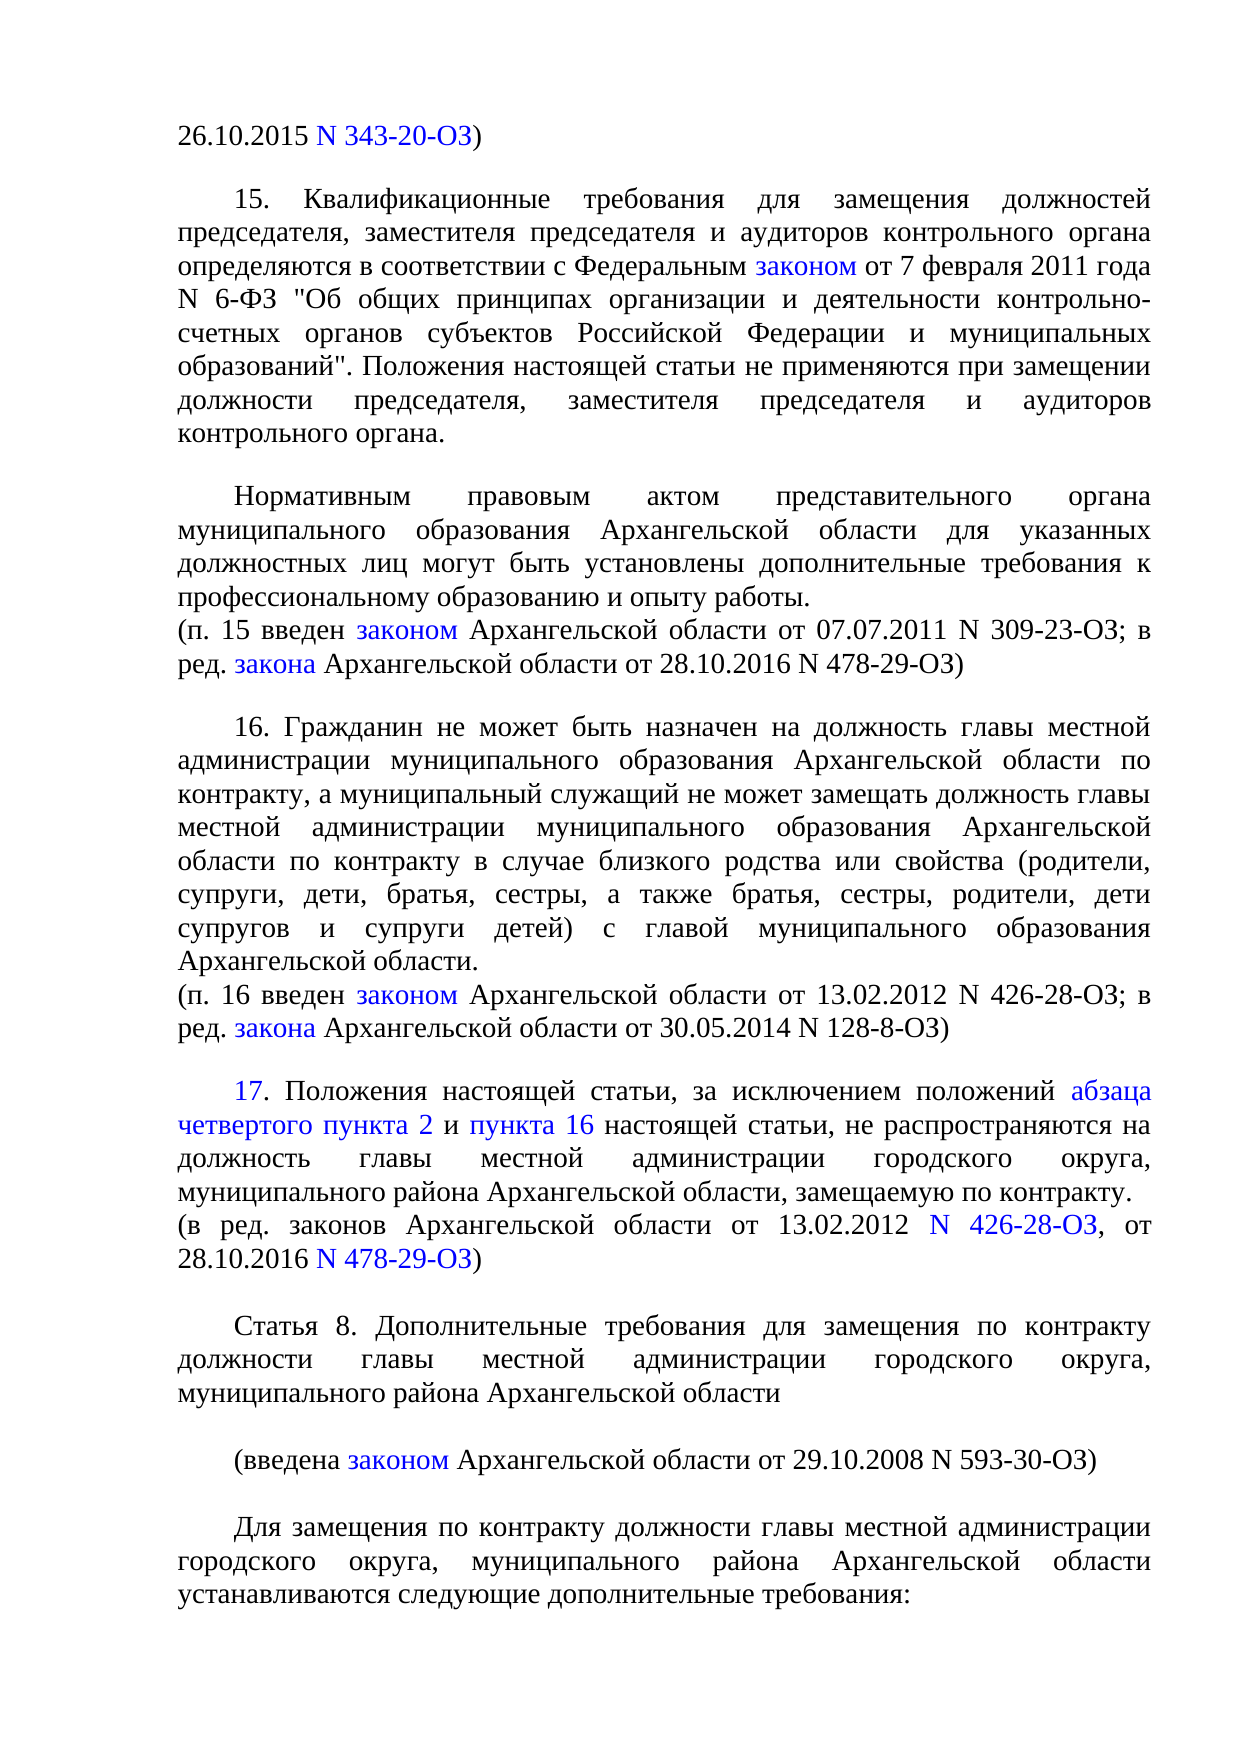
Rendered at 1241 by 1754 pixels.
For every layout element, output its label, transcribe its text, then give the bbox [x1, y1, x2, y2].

text (п. 15 введен законом Архангельской области от 07.07.2011 N 309-23-ОЗ; в ред. закона Архангельской области от 28.10.2016 N 478-29-ОЗ) [177, 612, 1152, 679]
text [177, 118, 1152, 152]
text 16. Гражданин не может быть назначен на должность главы местной администрации муниципального образования Архангельской области по контракту, а муниципальный служащий не может замещать должность главы местной администрации муниципального образования Архангельской области по контракту в случае близкого родства или свойства (родители, супруги, дети, братья, сестры, а также братья, сестры, родители, дети супругов и супруги детей) с главой муниципального образования Архангельской области. [177, 709, 1152, 977]
text (п. 16 введен законом Архангельской области от 13.02.2012 N 426-28-ОЗ; в ред. закона Архангельской области от 30.05.2014 N 128-8-ОЗ) [177, 977, 1152, 1044]
text Для замещения по контракту должности главы местной администрации городского округа, муниципального района Архангельской области устанавливаются следующие дополнительные требования: [177, 1509, 1152, 1610]
text (в ред. законов Архангельской области от 13.02.2012 N 426-28-ОЗ, от 28.10.2016 N 478-29-ОЗ) [177, 1207, 1152, 1274]
text (введена законом Архангельской области от 29.10.2008 N 593-30-ОЗ) [177, 1442, 1152, 1476]
text 17. Положения настоящей статьи, за исключением положений абзаца четвертого пункта 2 и пункта 16 настоящей статьи, не распространяются на должность главы местной администрации городского округа, муниципального района Архангельской области, замещаемую по контракту. [177, 1073, 1152, 1207]
text Статья 8. Дополнительные требования для замещения по контракту должности главы местной администрации городского округа, муниципального района Архангельской области [177, 1308, 1152, 1409]
text 15. Квалификационные требования для замещения должностей председателя, заместителя председателя и аудиторов контрольного органа определяются в соответствии с Федеральным законом от 7 февраля 2011 года N 6-ФЗ "Об общих принципах организации и деятельности контрольно-счетных органов субъектов Российской Федерации и муниципальных образований". Положения настоящей статьи не применяются при замещении должности председателя, заместителя председателя и аудиторов контрольного органа. [177, 181, 1152, 449]
text Нормативным правовым актом представительного органа муниципального образования Архангельской области для указанных должностных лиц могут быть установлены дополнительные требования к профессиональному образованию и опыту работы. [177, 478, 1152, 612]
